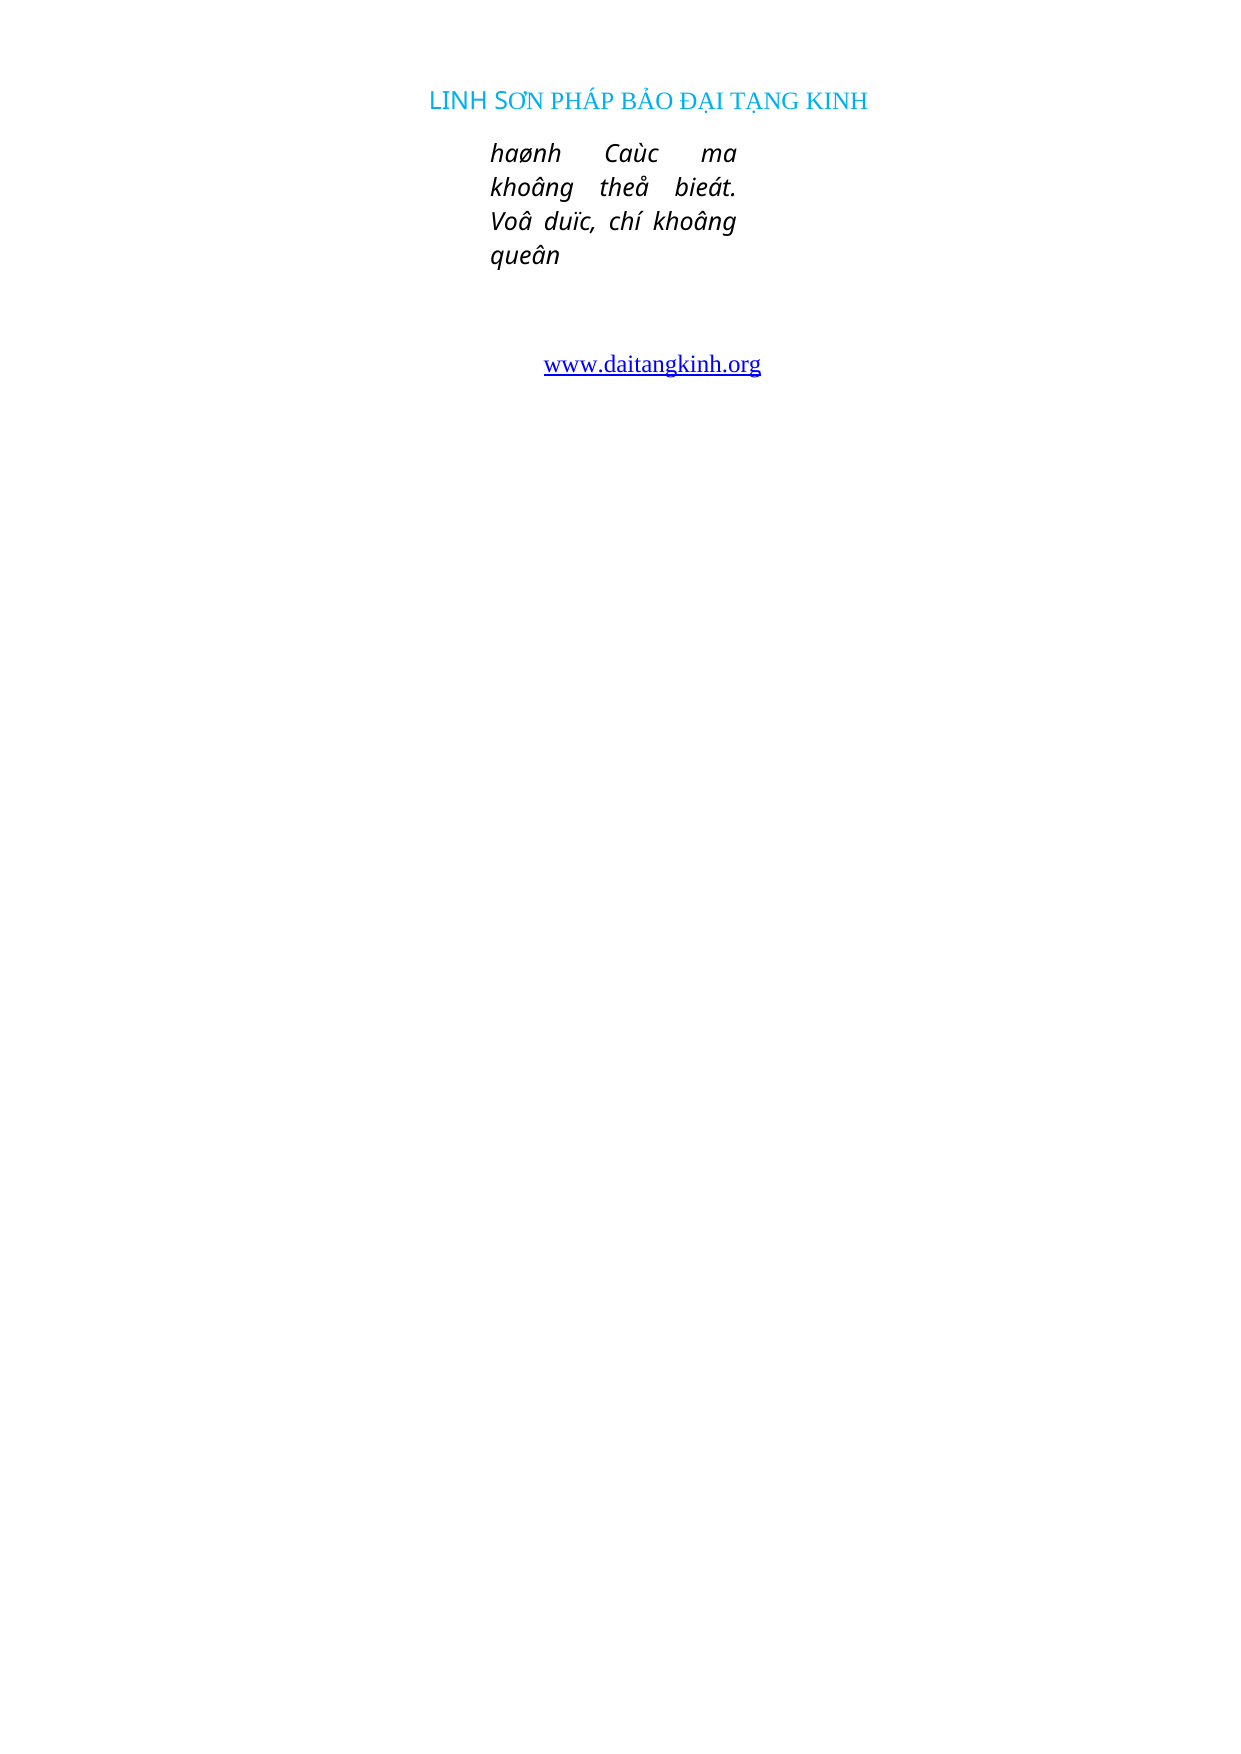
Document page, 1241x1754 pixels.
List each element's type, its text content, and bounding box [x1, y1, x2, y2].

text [490, 135, 737, 272]
text www.daitangkinh.org [480, 349, 824, 378]
